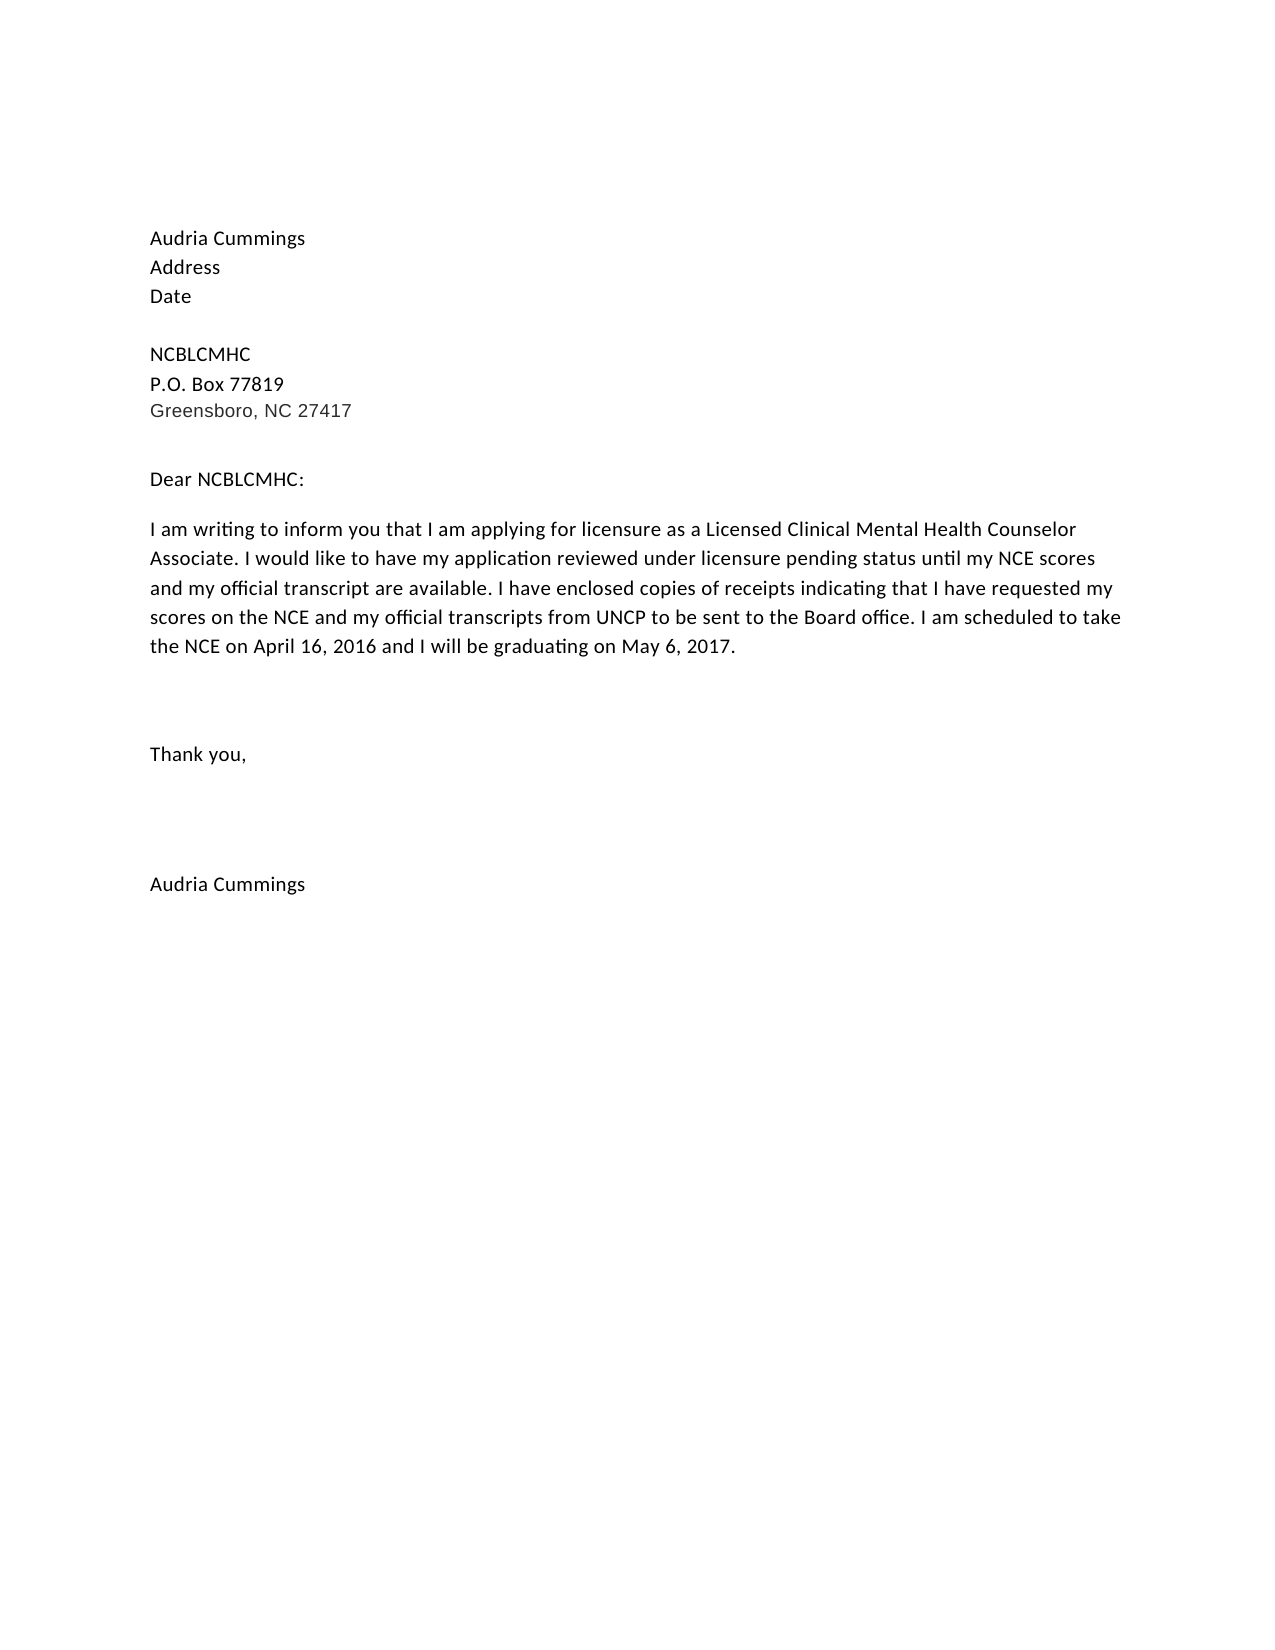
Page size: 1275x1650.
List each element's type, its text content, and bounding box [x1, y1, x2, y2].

text Date [150, 283, 1125, 309]
text Thank you, [150, 741, 1125, 767]
text Address [150, 254, 1125, 279]
text I am writing to inform you that I am applying for licensure as a Licensed Clinical Mental Health Counselor Associate. I would like to have my application reviewed under licensure pending status until my NCE scores and my official transcript are available. I have enclosed copies of receipts indicating that I have requested my scores on the NCE and my official transcripts from UNCP to be sent to the Board office. I am scheduled to take the NCE on April 16, 2016 and I will be graduating on May 6, 2017. [150, 516, 1125, 658]
text P.O. Box 77819 [150, 371, 1125, 396]
text Greensboro, NC 27417 [150, 400, 1125, 422]
text Dear : [150, 466, 1125, 492]
